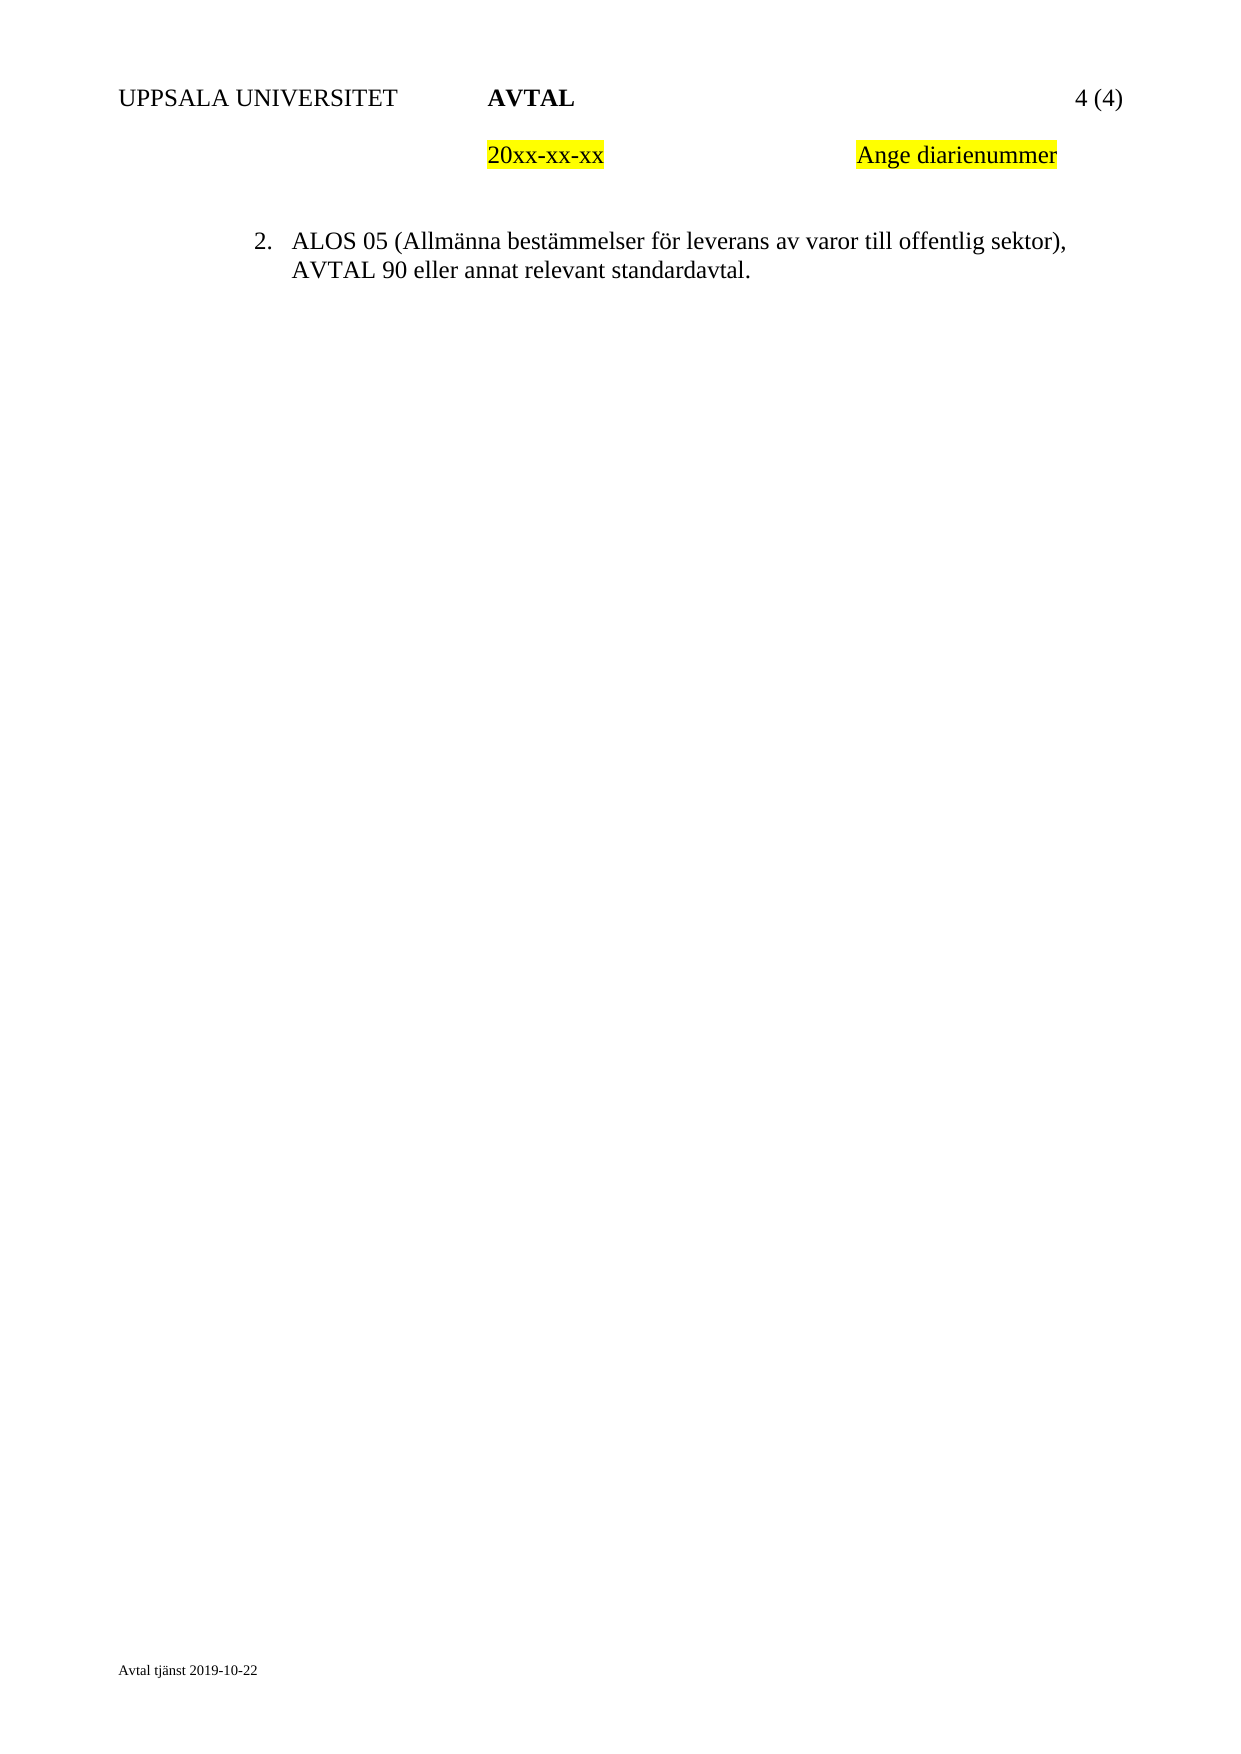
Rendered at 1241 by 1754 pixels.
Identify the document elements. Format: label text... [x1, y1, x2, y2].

list ALOS 05 (Allmänna bestämmelser för leverans av varor till offentlig sektor), AVTAL 90 eller annat relevant standardavtal. [254, 226, 1099, 284]
